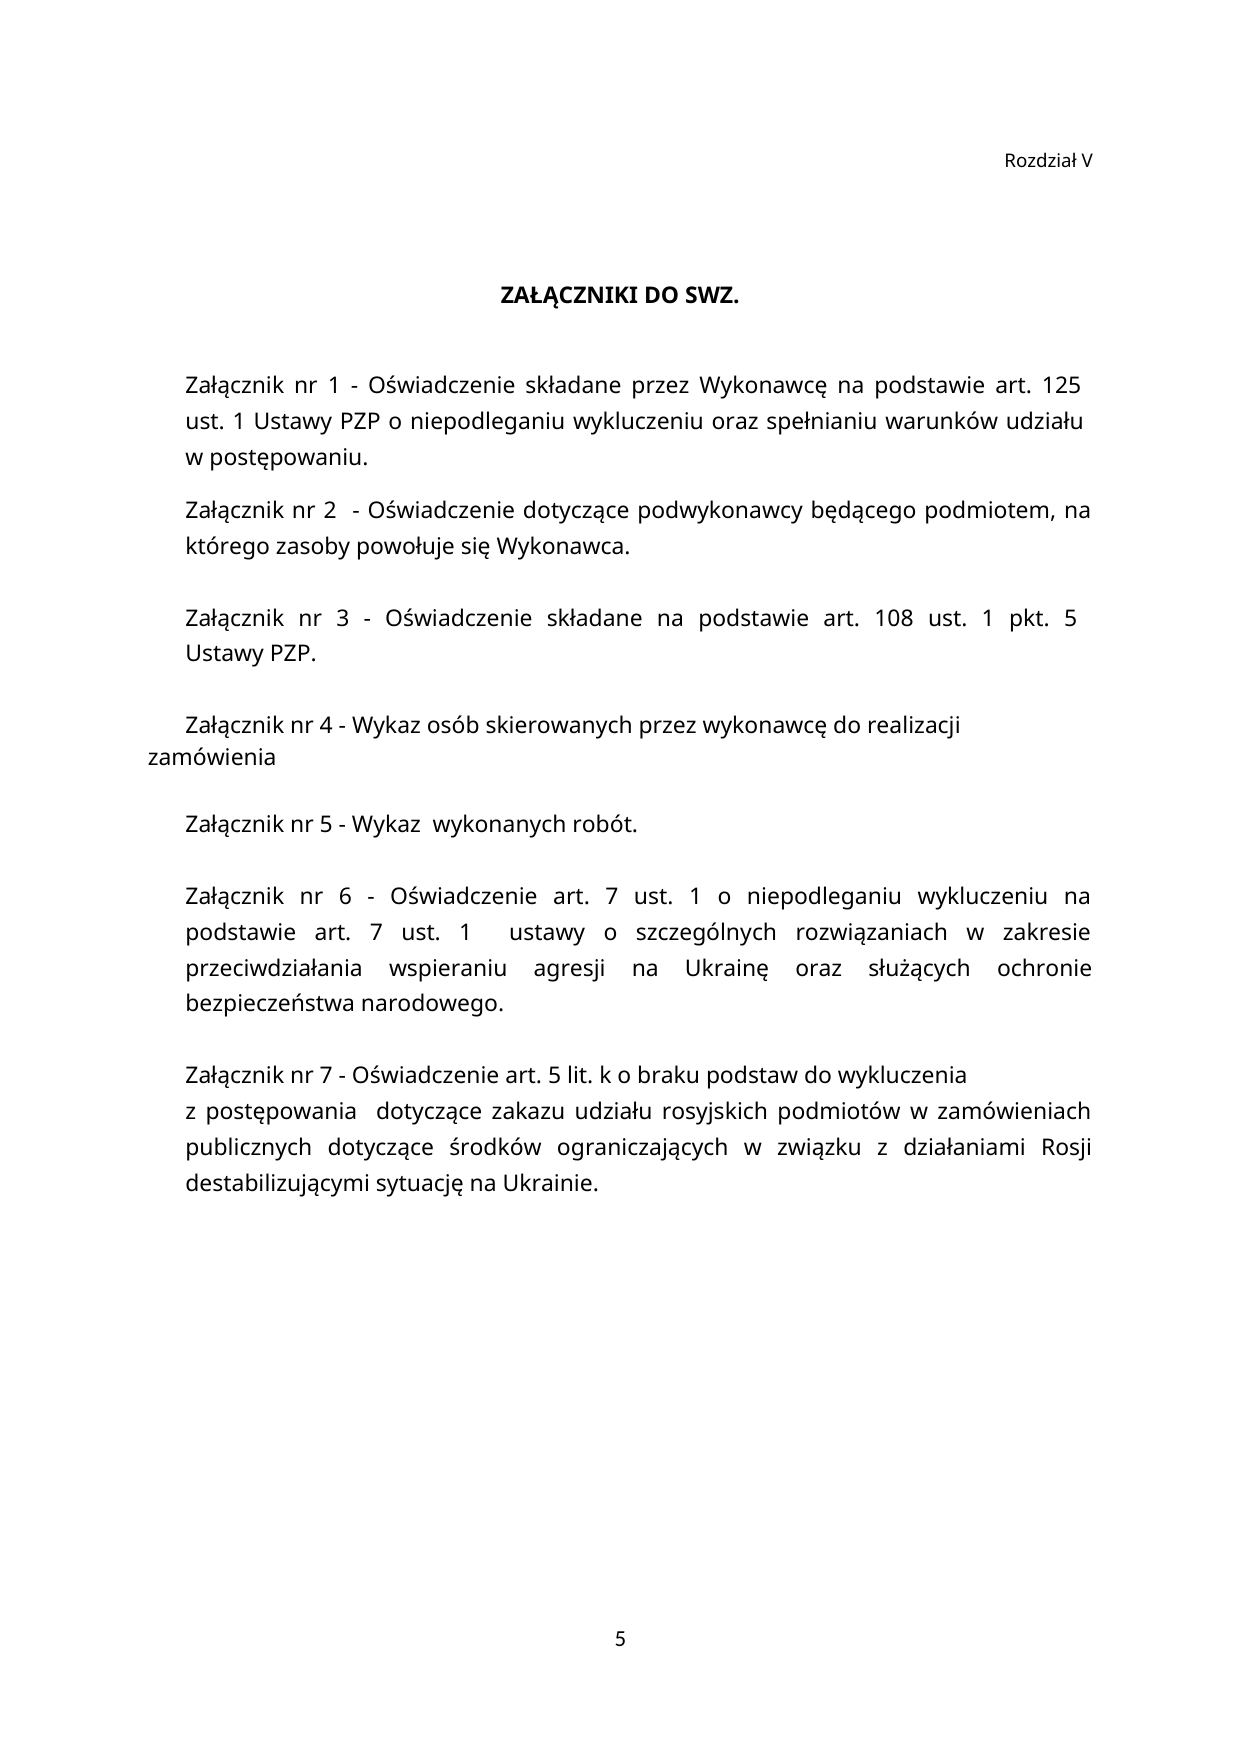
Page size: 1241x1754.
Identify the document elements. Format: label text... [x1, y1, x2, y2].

text Rozdział V [185, 148, 1093, 173]
text Załącznik nr 1 - Oświadczenie składane przez Wykonawcę na podstawie art. 125 ust. 1 Ustawy PZP o niepodleganiu wykluczeniu oraz spełnianiu warunków udziału w postępowaniu. [185, 369, 1093, 472]
text Załącznik nr 2 - Oświadczenie dotyczące podwykonawcy będącego podmiotem, na którego zasoby powołuje się Wykonawca. [185, 494, 1093, 561]
text Załącznik nr 7 - Oświadczenie art. 5 lit. k o braku podstaw do wykluczenia [185, 1059, 1093, 1091]
text z postępowania dotyczące zakazu udziału rosyjskich podmiotów w zamówieniach publicznych dotyczące środków ograniczających w związku z działaniami Rosji destabilizującymi sytuację na Ukrainie. [185, 1095, 1093, 1198]
text Załącznik nr 3 - Oświadczenie składane na podstawie art. 108 ust. 1 pkt. 5 Ustawy PZP. [185, 601, 1093, 669]
text ZAŁĄCZNIKI DO SWZ. [148, 278, 1093, 310]
text Załącznik nr 6 - Oświadczenie art. 7 ust. 1 o niepodleganiu wykluczeniu na podstawie art. 7 ust. 1 ustawy o szczególnych rozwiązaniach w zakresie przeciwdziałania wspieraniu agresji na Ukrainę oraz służących ochronie bezpieczeństwa narodowego. [185, 879, 1093, 1019]
text Załącznik nr 5 - Wykaz wykonanych robót. [185, 808, 1093, 839]
text Załącznik nr 4 - Wykaz osób skierowanych przez wykonawcę do realizacji zamówienia [148, 709, 1093, 772]
